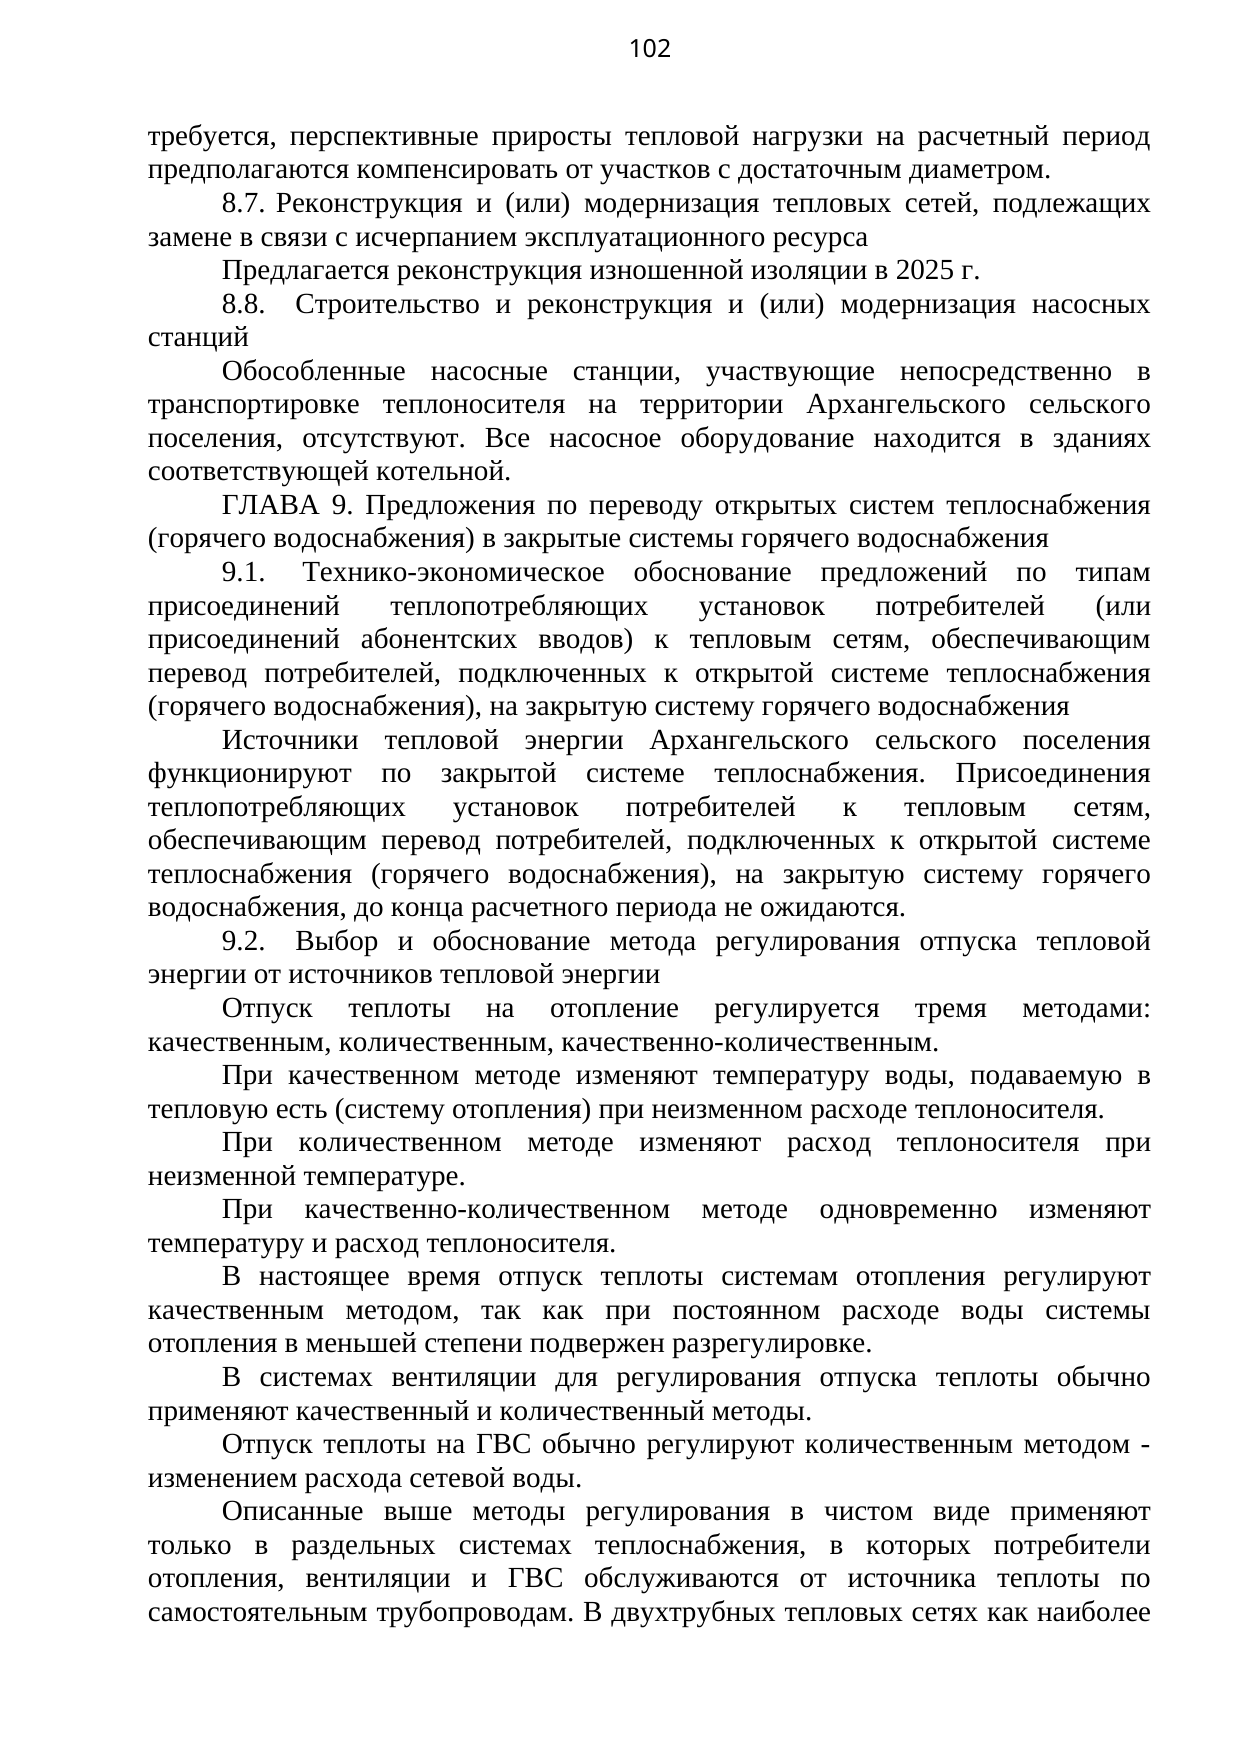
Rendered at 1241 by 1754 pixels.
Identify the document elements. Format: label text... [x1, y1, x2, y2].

text Отпуск теплоты на отопление регулируется тремя методами: качественным, количественным, качественно-количественным. [148, 990, 1152, 1057]
text При качественном методе изменяют температуру воды, подаваемую в тепловую есть (систему отопления) при неизменном расходе теплоносителя. [148, 1057, 1152, 1124]
text Обособленные насосные станции, участвующие непосредственно в транспортировке теплоносителя на территории Архангельского сельского поселения, отсутствуют. Все насосное оборудование находится в зданиях соответствующей котельной. [148, 353, 1152, 487]
text Отпуск теплоты на ГВС обычно регулируют количественным методом - изменением расхода сетевой воды. [148, 1426, 1152, 1493]
list Реконструкция и (или) модернизация тепловых сетей, подлежащих замене в связи с исчерпанием эксплуатационного ресурса [148, 185, 1152, 252]
list Строительство и реконструкция и (или) модернизация насосных станций [148, 286, 1152, 353]
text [148, 118, 1152, 185]
text Источники тепловой энергии Архангельского сельского поселения функционируют по закрытой системе теплоснабжения. Присоединения теплопотребляющих установок потребителей к тепловым сетям, обеспечивающим перевод потребителей, подключенных к открытой системе теплоснабжения (горячего водоснабжения), на закрытую систему горячего водоснабжения, до конца расчетного периода не ожидаются. [148, 722, 1152, 923]
text При качественно-количественном методе одновременно изменяют температуру и расход теплоносителя. [148, 1191, 1152, 1258]
text В настоящее время отпуск теплоты системам отопления регулируют качественным методом, так как при постоянном расходе воды системы отопления в меньшей степени подвержен разрегулировке. [148, 1258, 1152, 1359]
text Предлагается реконструкция изношенной изоляции в 2025 г. [148, 252, 1152, 286]
text ГЛАВА 9. Предложения по переводу открытых систем теплоснабжения (горячего водоснабжения) в закрытые системы горячего водоснабжения [148, 487, 1152, 554]
list Технико-экономическое обоснование предложений по типам присоединений теплопотребляющих установок потребителей (или присоединений абонентских вводов) к тепловым сетям, обеспечивающим перевод потребителей, подключенных к открытой системе теплоснабжения (горячего водоснабжения), на закрытую систему горячего водоснабжения [148, 554, 1152, 722]
list Выбор и обоснование метода регулирования отпуска тепловой энергии от источников тепловой энергии [148, 923, 1152, 990]
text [148, 1493, 1152, 1627]
text В системах вентиляции для регулирования отпуска теплоты обычно применяют качественный и количественный методы. [148, 1359, 1152, 1426]
text При количественном методе изменяют расход теплоносителя при неизменной температуре. [148, 1124, 1152, 1191]
